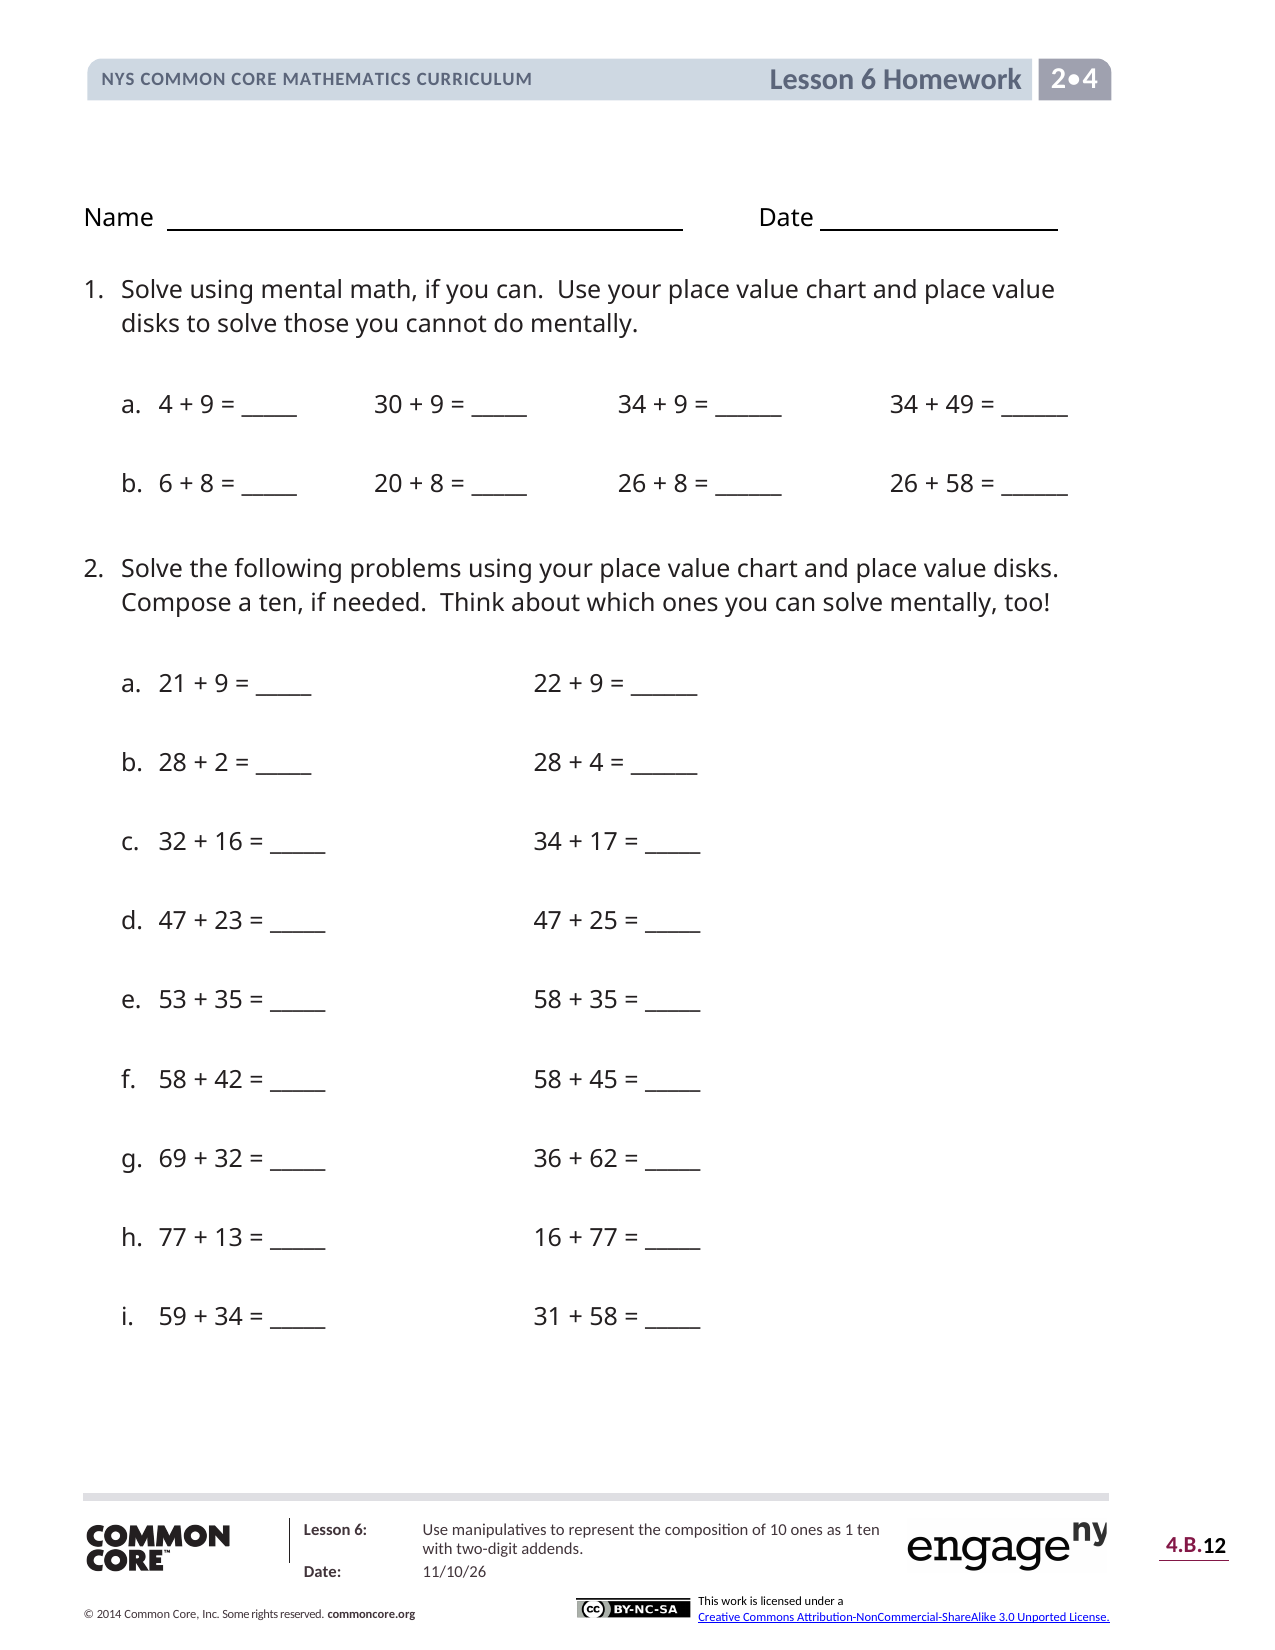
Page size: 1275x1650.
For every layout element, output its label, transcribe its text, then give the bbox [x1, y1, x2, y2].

list Solve using mental math, if you can. Use your place value chart and place value disks to solve those you cannot do mentally. [83, 272, 1108, 340]
list 59 + 34 = _____ 31 + 58 = _____ [121, 1304, 1108, 1331]
picture [906, 1518, 1107, 1573]
picture [574, 1598, 691, 1618]
list 47 + 23 = _____ 47 + 25 = _____ [121, 908, 1108, 935]
list 77 + 13 = _____ 16 + 77 = _____ [121, 1225, 1108, 1252]
list Solve the following problems using your place value chart and place value disks. Compose a ten, if needed. Think about which ones you can solve mentally, too! [83, 550, 1108, 618]
list 21 + 9 = _____ 22 + 9 = ______ [121, 671, 1108, 698]
list 69 + 32 = _____ 36 + 62 = _____ [121, 1146, 1108, 1173]
list 6 + 8 = _____ 20 + 8 = _____ 26 + 8 = ______ 26 + 58 = ______ [121, 471, 1108, 498]
list 4 + 9 = _____ 30 + 9 = _____ 34 + 9 = ______ 34 + 49 = ______ [121, 392, 1108, 419]
picture [81, 1519, 234, 1577]
list 32 + 16 = _____ 34 + 17 = _____ [121, 829, 1108, 856]
list 53 + 35 = _____ 58 + 35 = _____ [121, 987, 1108, 1014]
list 58 + 42 = _____ 58 + 45 = _____ [121, 1066, 1108, 1093]
text Name Date [83, 200, 1108, 234]
list 28 + 2 = _____ 28 + 4 = ______ [121, 750, 1108, 777]
